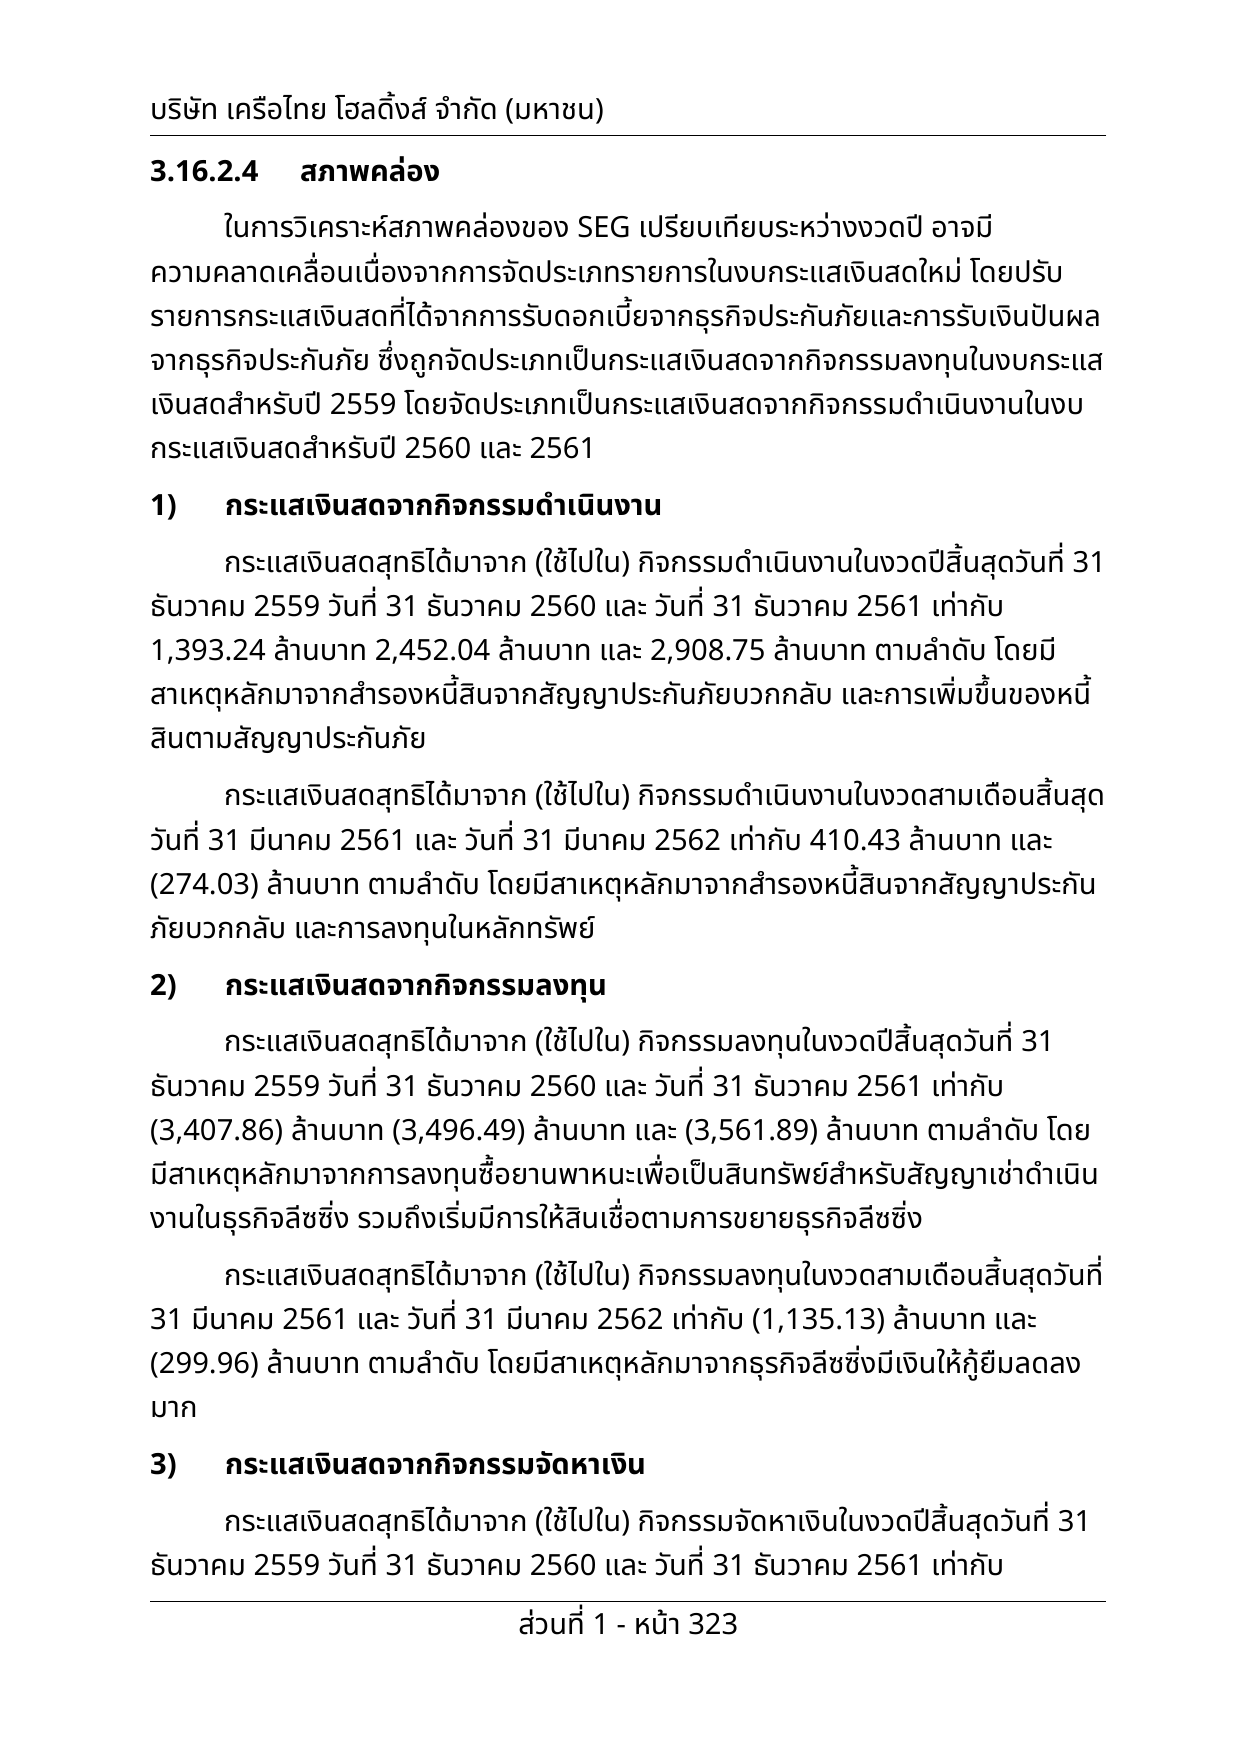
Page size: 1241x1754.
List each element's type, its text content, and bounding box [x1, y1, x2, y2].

text ในการวิเคราะห์สภาพคล่องของ SEG เปรียบเทียบระหว่างงวดปี อาจมีความคลาดเคลื่อนเนื่องจากการจัดประเภทรายการในงบกระแสเงินสดใหม่ โดยปรับรายการกระแสเงินสดที่ได้จากการรับดอกเบี้ยจากธุรกิจประกันภัยและการรับเงินปันผลจากธุรกิจประกันภัย ซึ่งถูกจัดประเภทเป็นกระแสเงินสดจากกิจกรรมลงทุนในงบกระแสเงินสดสำหรับปี 2559 โดยจัดประเภทเป็นกระแสเงินสดจากกิจกรรมดำเนินงานในงบกระแสเงินสดสำหรับปี 2560 และ 2561 [150, 207, 1106, 472]
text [150, 1500, 1106, 1589]
text กระแสเงินสดสุทธิได้มาจาก (ใช้ไปใน) กิจกรรมดำเนินงานในงวดปีสิ้นสุดวันที่ 31 ธันวาคม 2559 วันที่ 31 ธันวาคม 2560 และ วันที่ 31 ธันวาคม 2561 เท่ากับ 1,393.24 ล้านบาท 2,452.04 ล้านบาท และ 2,908.75 ล้านบาท ตามลำดับ โดยมีสาเหตุหลักมาจากสำรองหนี้สินจากสัญญาประกันภัยบวกกลับ และการเพิ่มขึ้นของหนี้สินตามสัญญาประกันภัย [150, 541, 1106, 762]
subtitle กระแสเงินสดจากกิจกรรมจัดหาเงิน [150, 1443, 1106, 1488]
text กระแสเงินสดสุทธิได้มาจาก (ใช้ไปใน) กิจกรรมลงทุนในงวดปีสิ้นสุดวันที่ 31 ธันวาคม 2559 วันที่ 31 ธันวาคม 2560 และ วันที่ 31 ธันวาคม 2561 เท่ากับ (3,407.86) ล้านบาท (3,496.49) ล้านบาท และ (3,561.89) ล้านบาท ตามลำดับ โดยมีสาเหตุหลักมาจากการลงทุนซื้อยานพาหนะเพื่อเป็นสินทรัพย์สำหรับสัญญาเช่าดำเนินงานในธุรกิจลีซซิ่ง รวมถึงเริ่มมีการให้สินเชื่อตามการขยายธุรกิจลีซซิ่ง [150, 1021, 1106, 1242]
text กระแสเงินสดสุทธิได้มาจาก (ใช้ไปใน) กิจกรรมดำเนินงานในงวดสามเดือนสิ้นสุดวันที่ 31 มีนาคม 2561 และ วันที่ 31 มีนาคม 2562 เท่ากับ 410.43 ล้านบาท และ (274.03) ล้านบาท ตามลำดับ โดยมีสาเหตุหลักมาจากสำรองหนี้สินจากสัญญาประกันภัยบวกกลับ และการลงทุนในหลักทรัพย์ [150, 774, 1106, 951]
subtitle กระแสเงินสดจากกิจกรรมดำเนินงาน [150, 484, 1106, 528]
text กระแสเงินสดสุทธิได้มาจาก (ใช้ไปใน) กิจกรรมลงทุนในงวดสามเดือนสิ้นสุดวันที่ 31 มีนาคม 2561 และ วันที่ 31 มีนาคม 2562 เท่ากับ (1,135.13) ล้านบาท และ (299.96) ล้านบาท ตามลำดับ โดยมีสาเหตุหลักมาจากธุรกิจลีซซิ่งมีเงินให้กู้ยืมลดลงมาก [150, 1254, 1106, 1431]
subtitle สภาพคล่อง [150, 150, 1106, 194]
subtitle กระแสเงินสดจากกิจกรรมลงทุน [150, 964, 1106, 1008]
